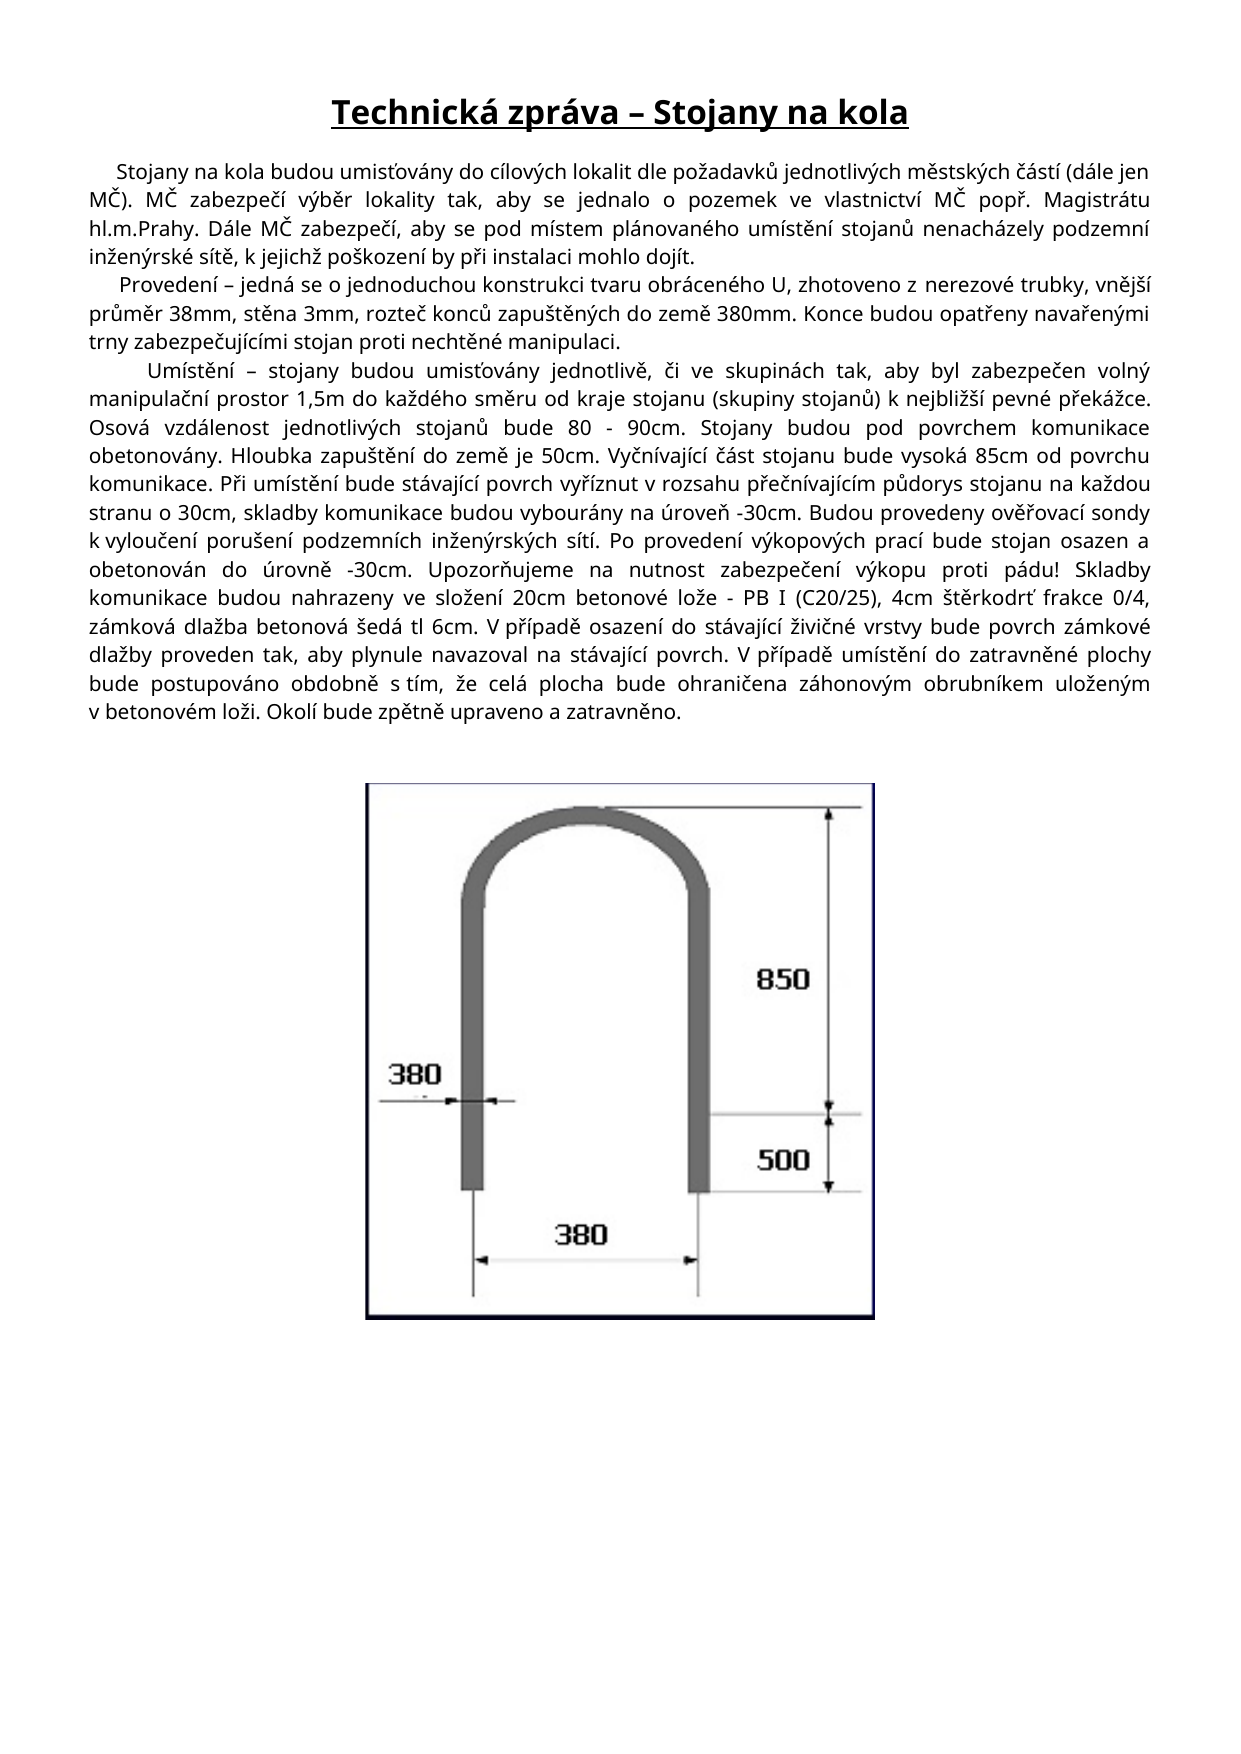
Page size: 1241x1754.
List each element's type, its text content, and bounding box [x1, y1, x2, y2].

picture [365, 783, 875, 1320]
text Provedení – jedná se o jednoduchou konstrukci tvaru obráceného U, zhotoveno z nerezové trubky, vnější průměr 38mm, stěna 3mm, rozteč konců zapuštěných do země 380mm. Konce budou opatřeny navařenými trny zabezpečujícími stojan proti nechtěné manipulaci. [89, 271, 1152, 356]
text Umístění – stojany budou umisťovány jednotlivě, či ve skupinách tak, aby byl zabezpečen volný manipulační prostor 1,5m do každého směru od kraje stojanu (skupiny stojanů) k nejbližší pevné překážce. Osová vzdálenost jednotlivých stojanů bude 80 - 90cm. Stojany budou pod povrchem komunikace obetonovány. Hloubka zapuštění do země je 50cm. Vyčnívající část stojanu bude vysoká 85cm od povrchu komunikace. Při umístění bude stávající povrch vyříznut v rozsahu přečnívajícím půdorys stojanu na každou stranu o 30cm, skladby komunikace budou vybourány na úroveň -30cm. Budou provedeny ověřovací sondy k vyloučení porušení podzemních inženýrských sítí. Po provedení výkopových prací bude stojan osazen a obetonován do úrovně -30cm. Upozorňujeme na nutnost zabezpečení výkopu proti pádu! Skladby komunikace budou nahrazeny ve složení 20cm betonové lože - PB I (C20/25), 4cm štěrkodrť frakce 0/4, zámková dlažba betonová šedá tl 6cm. V případě osazení do stávající živičné vrstvy bude povrch zámkové dlažby proveden tak, aby plynule navazoval na stávající povrch. V případě umístění do zatravněné plochy bude postupováno obdobně s tím, že celá plocha bude ohraničena záhonovým obrubníkem uloženým v betonovém loži. Okolí bude zpětně upraveno a zatravněno. [89, 356, 1152, 726]
text Technická zpráva – Stojany na kola [89, 89, 1152, 134]
text Stojany na kola budou umisťovány do cílových lokalit dle požadavků jednotlivých městských částí (dále jen MČ). MČ zabezpečí výběr lokality tak, aby se jednalo o pozemek ve vlastnictví MČ popř. Magistrátu hl.m.Prahy. Dále MČ zabezpečí, aby se pod místem plánovaného umístění stojanů nenacházely podzemní inženýrské sítě, k jejichž poškození by při instalaci mohlo dojít. [89, 157, 1152, 271]
